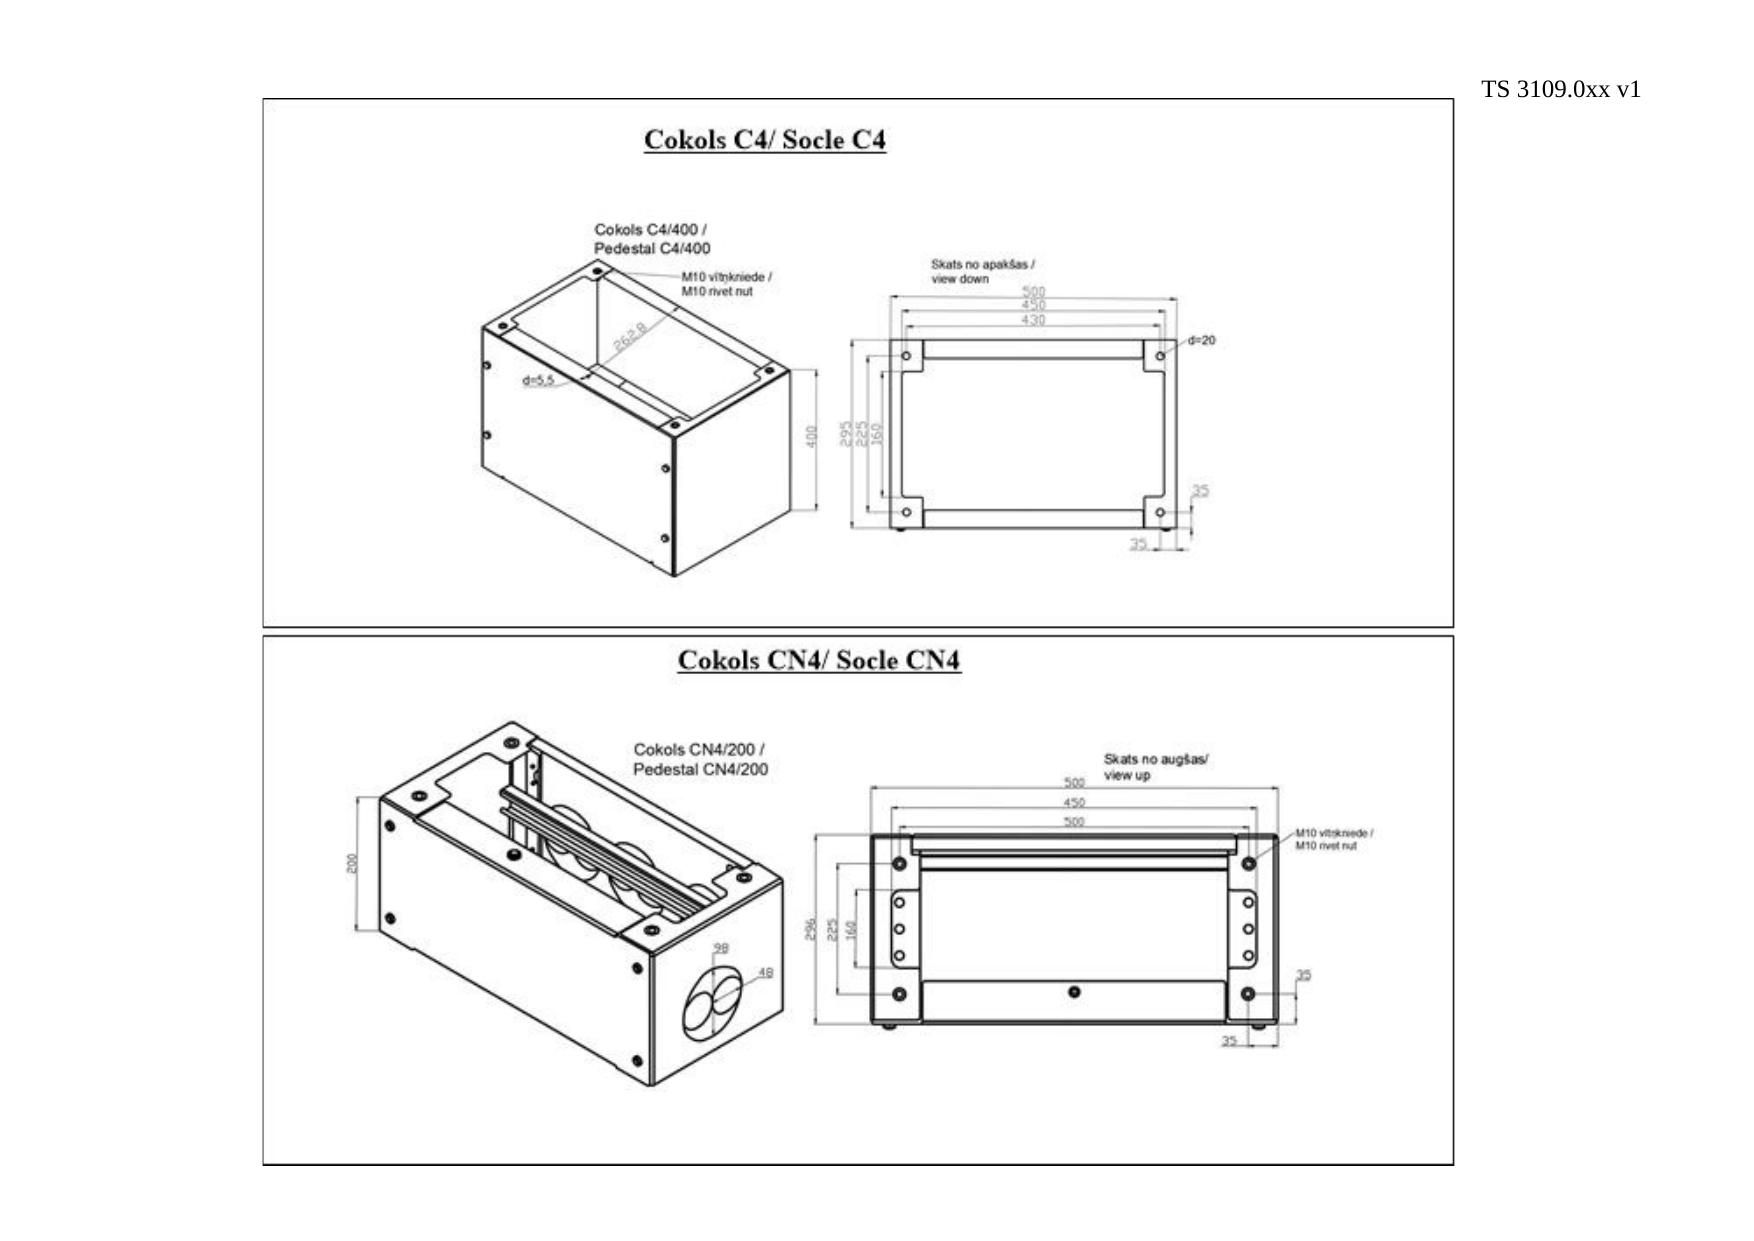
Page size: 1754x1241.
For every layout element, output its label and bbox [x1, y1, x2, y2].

picture [262, 98, 1455, 1166]
